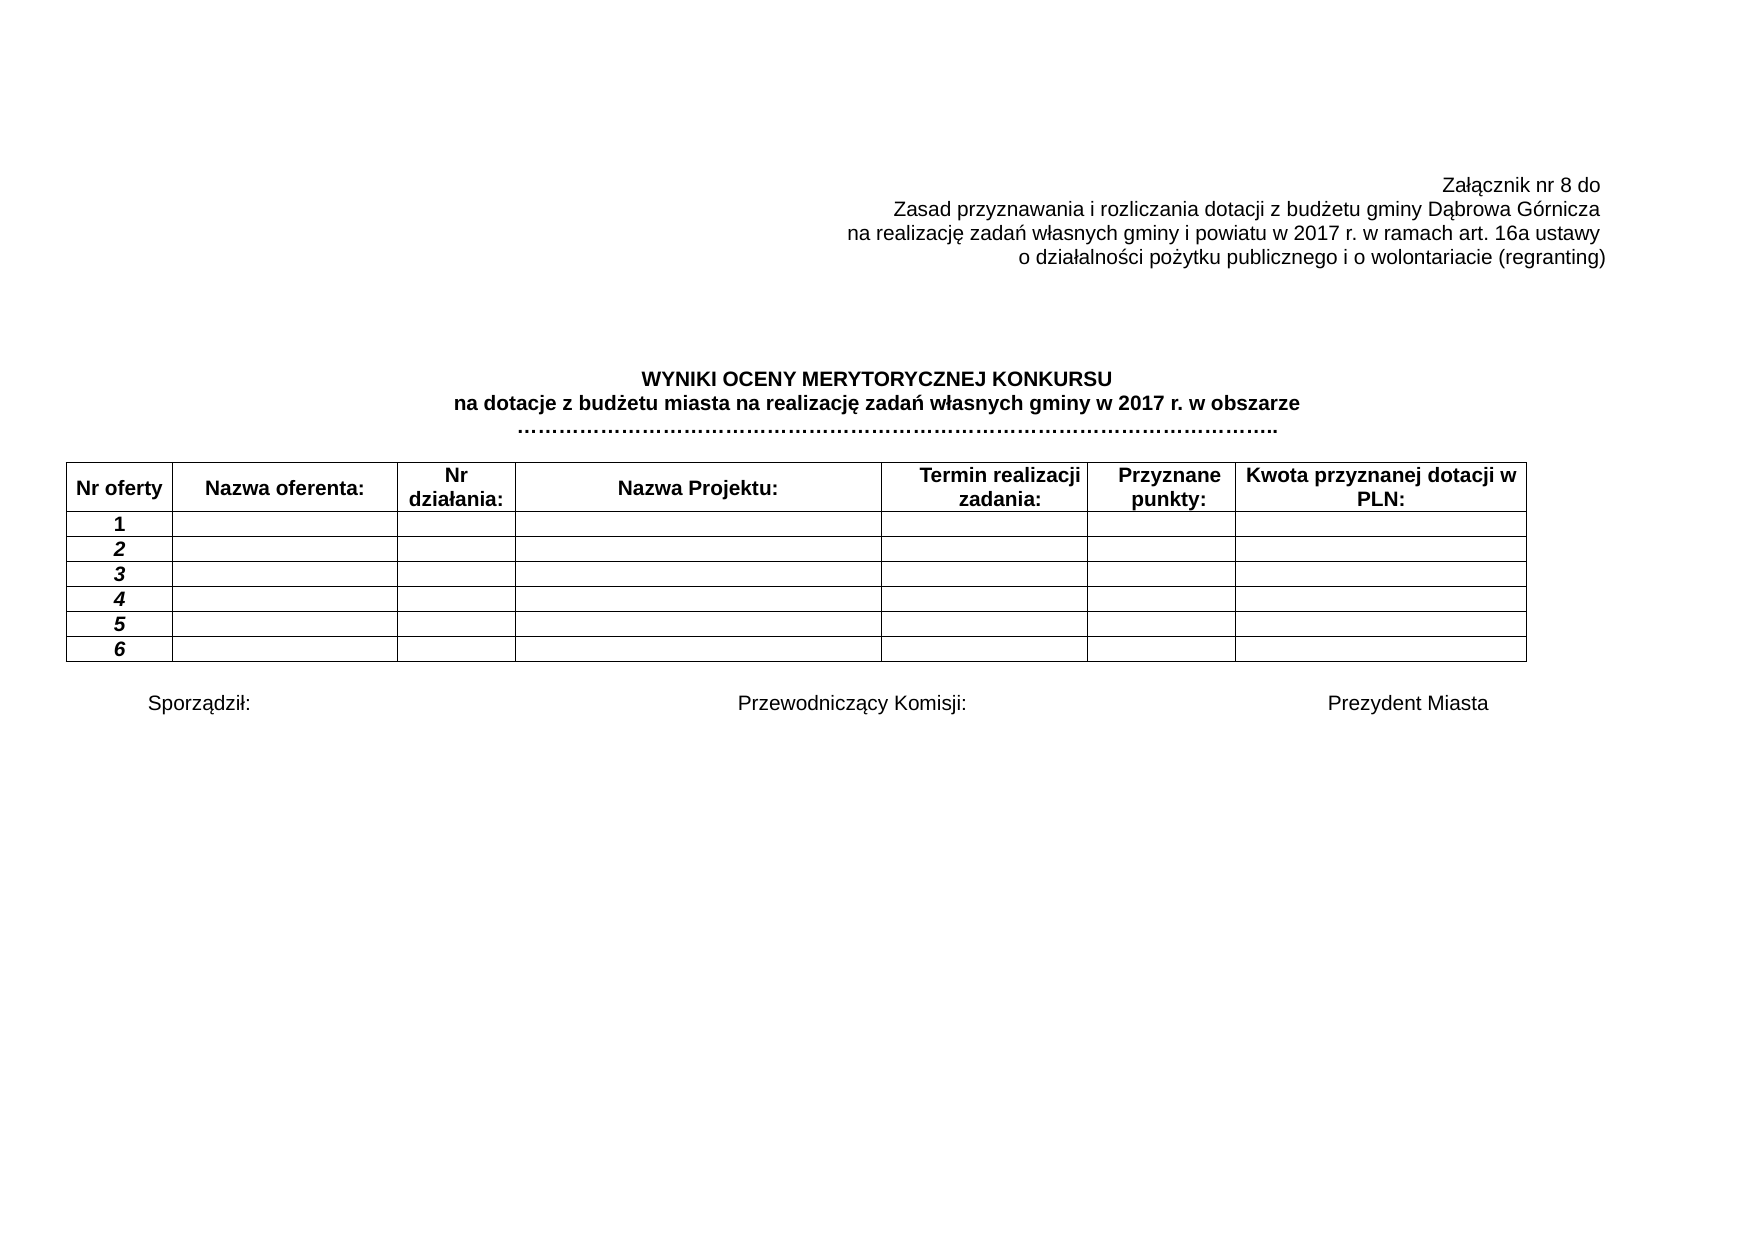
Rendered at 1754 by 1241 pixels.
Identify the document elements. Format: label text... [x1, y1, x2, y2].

table_cell [1088, 587, 1235, 611]
table_header Nazwa Projektu: [516, 463, 881, 511]
table_cell [1236, 537, 1526, 561]
table_cell [173, 512, 397, 536]
table_cell [516, 587, 881, 611]
table_cell [173, 637, 397, 661]
table_cell [1088, 562, 1235, 586]
table_cell [882, 537, 1087, 561]
table_cell [882, 512, 1087, 536]
table_header Nazwa oferenta: [173, 463, 397, 511]
table_header Kwota przyznanej dotacji w PLN: [1236, 463, 1526, 511]
table_cell 6 [67, 637, 172, 661]
table_header Termin realizacji zadania: [882, 463, 1087, 511]
table_cell [173, 612, 397, 636]
table_cell [1088, 637, 1235, 661]
table_cell 2 [67, 537, 172, 561]
table_cell [882, 587, 1087, 611]
table_cell [516, 537, 881, 561]
table_cell [516, 612, 881, 636]
table_cell [516, 562, 881, 586]
table_cell 5 [67, 612, 172, 636]
table_cell [516, 637, 881, 661]
table_cell [398, 587, 515, 611]
table_cell [516, 512, 881, 536]
text Sporządził: Przewodniczący Komisji: Prezydent Miasta [148, 691, 1606, 739]
table_header Nr działania: [398, 463, 515, 511]
table_cell [1236, 562, 1526, 586]
table_cell 1 [67, 512, 172, 536]
table_header Nr oferty [67, 463, 172, 511]
text WYNIKI OCENY MERYTORYCZNEJ KONKURSU [148, 366, 1606, 390]
table_cell [1088, 612, 1235, 636]
text na dotacje z budżetu miasta na realizację zadań własnych gminy w 2017 r. w obszarze [148, 390, 1606, 414]
table_cell [1088, 537, 1235, 561]
table_cell [1236, 612, 1526, 636]
table_cell [398, 637, 515, 661]
table_cell [398, 537, 515, 561]
table_cell [398, 612, 515, 636]
table_cell [1236, 587, 1526, 611]
table_cell [882, 637, 1087, 661]
table_cell 3 [67, 562, 172, 586]
table_cell [173, 537, 397, 561]
table_cell [173, 562, 397, 586]
table_cell [1236, 512, 1526, 536]
table_cell [882, 612, 1087, 636]
table_header Przyznane punkty: [1088, 463, 1235, 511]
text Załącznik nr 8 do Zasad przyznawania i rozliczania dotacji z budżetu gminy Dąbrowa Górnicza na realizację zadań własnych gminy i powiatu w 2017 r. w ramach art. 16a ustawy o działalności pożytku publicznego i o wolontariacie (regranting) [148, 173, 1606, 268]
table_cell [398, 512, 515, 536]
table_cell [1088, 512, 1235, 536]
table_cell [1236, 637, 1526, 661]
table_cell [398, 562, 515, 586]
text ……………………………………………………………………………………………….. [443, 414, 1606, 438]
table_cell 4 [67, 587, 172, 611]
table_cell [882, 562, 1087, 586]
table_cell [173, 587, 397, 611]
